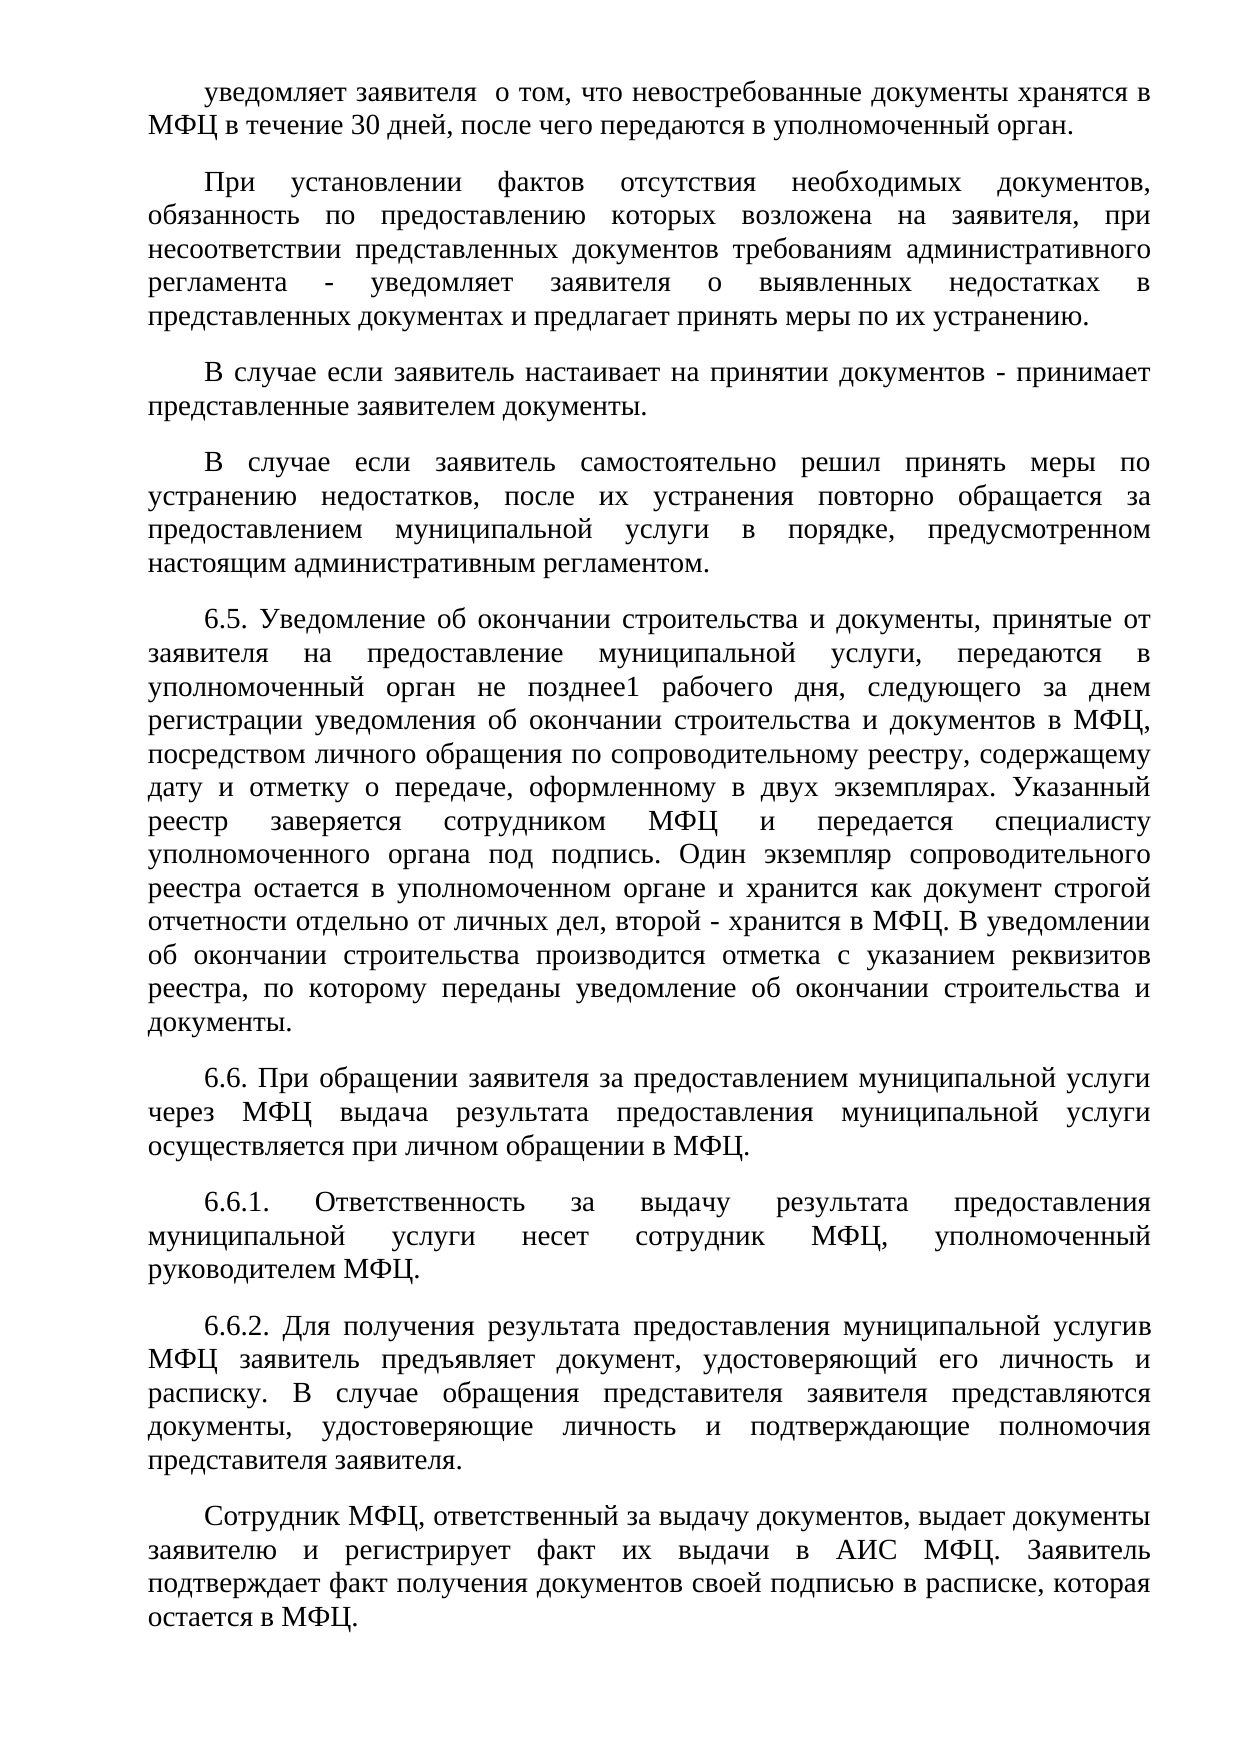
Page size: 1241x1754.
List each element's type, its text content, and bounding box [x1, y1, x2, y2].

text При установлении фактов отсутствия необходимых документов, обязанность по предоставлению которых возложена на заявителя, при несоответствии представленных документов требованиям административного регламента - уведомляет заявителя о выявленных недостатках в представленных документах и предлагает принять меры по их устранению. [148, 164, 1152, 332]
text уведомляет заявителя о том, что невостребованные документы хранятся в МФЦ в течение 30 дней, после чего передаются в уполномоченный орган. [148, 74, 1152, 141]
text Сотрудник МФЦ, ответственный за выдачу документов, выдает документы заявителю и регистрирует факт их выдачи в АИС МФЦ. Заявитель подтверждает факт получения документов своей подписью в расписке, которая остается в МФЦ. [148, 1498, 1152, 1632]
text 6.5. Уведомление об окончании строительства и документы, принятые от заявителя на предоставление муниципальной услуги, передаются в уполномоченный орган не позднее1 рабочего дня, следующего за днем регистрации уведомления об окончании строительства и документов в МФЦ, посредством личного обращения по сопроводительному реестру, содержащему дату и отметку о передаче, оформленному в двух экземплярах. Указанный реестр заверяется сотрудником МФЦ и передается специалисту уполномоченного органа под подпись. Один экземпляр сопроводительного реестра остается в уполномоченном органе и хранится как документ строгой отчетности отдельно от личных дел, второй - хранится в МФЦ. В уведомлении об окончании строительства производится отметка с указанием реквизитов реестра, по которому переданы уведомление об окончании строительства и документы. [148, 602, 1152, 1038]
text В случае если заявитель настаивает на принятии документов - принимает представленные заявителем документы. [148, 354, 1152, 422]
text В случае если заявитель самостоятельно решил принять меры по устранению недостатков, после их устранения повторно обращается за предоставлением муниципальной услуги в порядке, предусмотренном настоящим административным регламентом. [148, 444, 1152, 579]
text 6.6. При обращении заявителя за предоставлением муниципальной услуги через МФЦ выдача результата предоставления муниципальной услуги осуществляется при личном обращении в МФЦ. [148, 1061, 1152, 1161]
text 6.6.1. Ответственность за выдачу результата предоставления муниципальной услуги несет сотрудник МФЦ, уполномоченный руководителем МФЦ. [148, 1184, 1152, 1285]
text 6.6.2. Для получения результата предоставления муниципальной услугив МФЦ заявитель предъявляет документ, удостоверяющий его личность и расписку. В случае обращения представителя заявителя представляются документы, удостоверяющие личность и подтверждающие полномочия представителя заявителя. [148, 1308, 1152, 1475]
